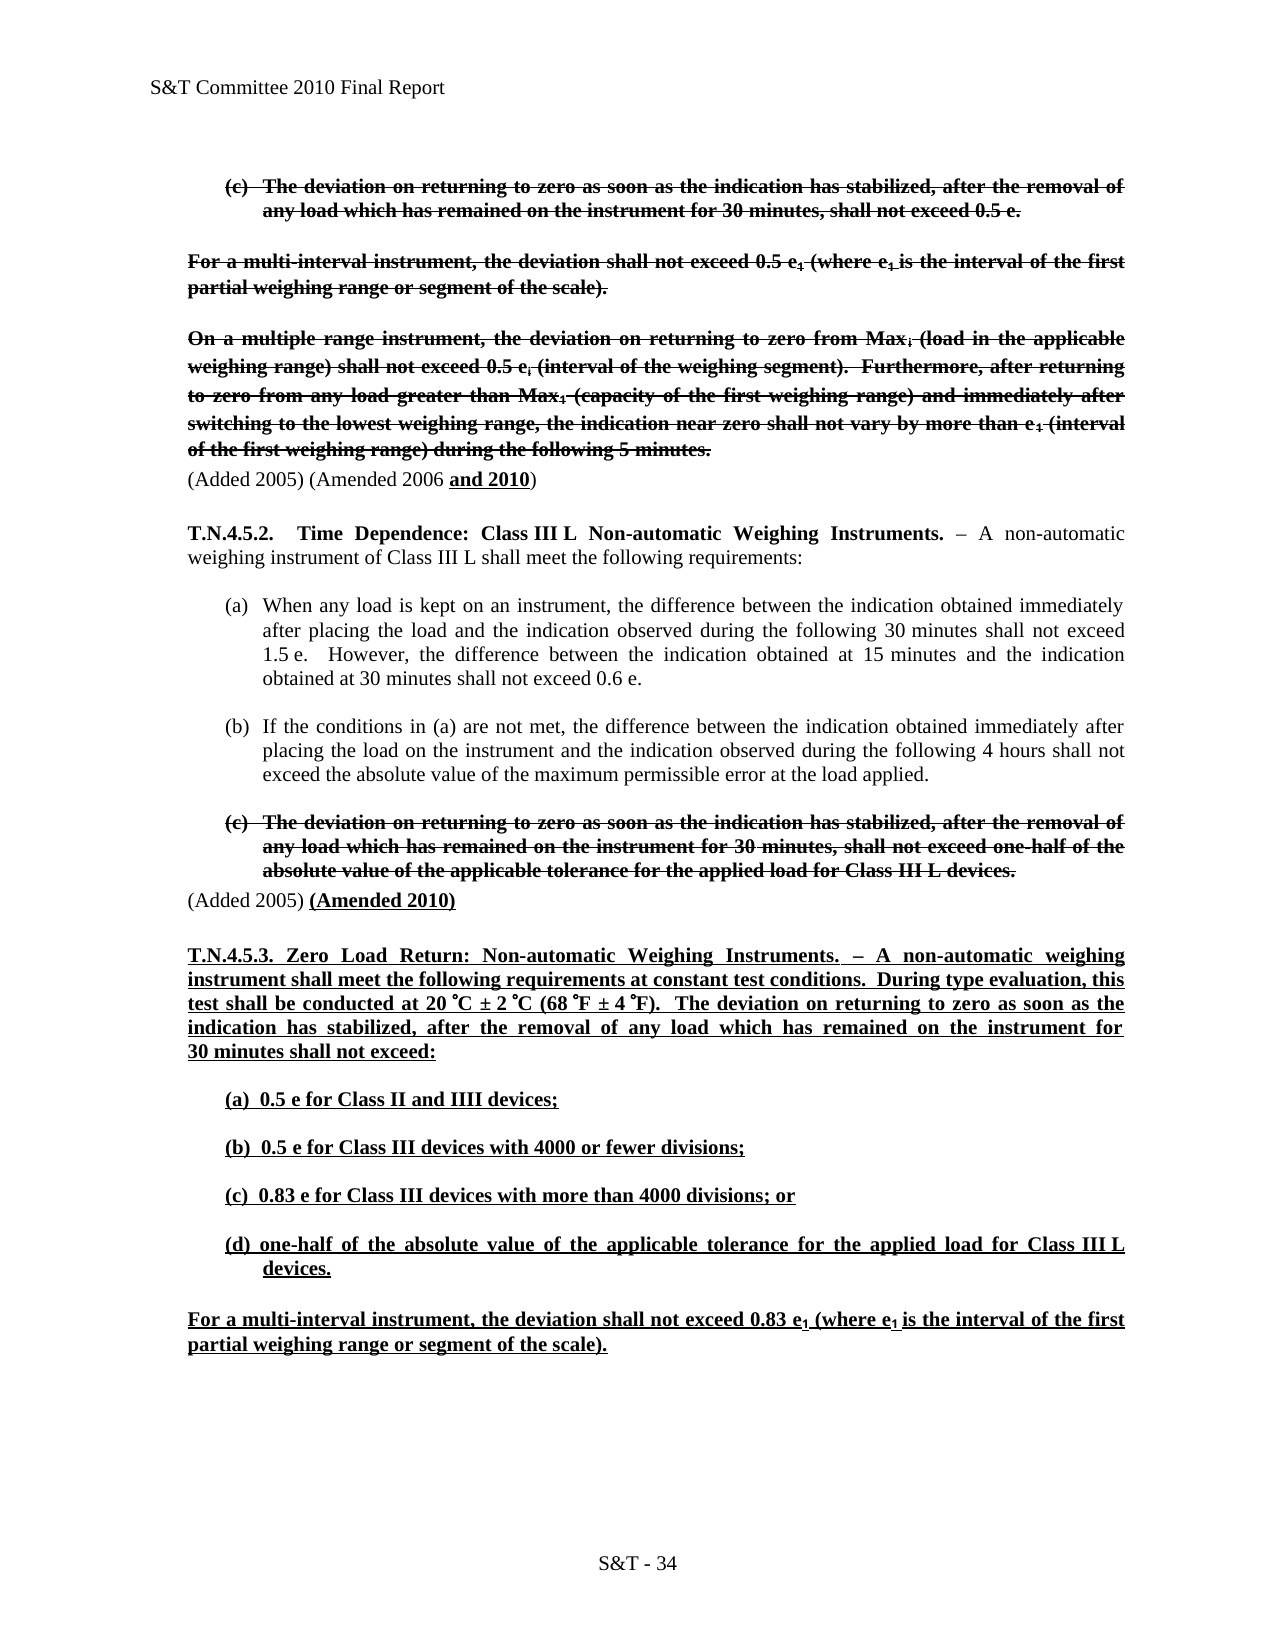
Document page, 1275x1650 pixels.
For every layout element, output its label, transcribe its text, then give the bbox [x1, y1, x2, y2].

text (c) The deviation on returning to zero as soon as the indication has stabilized, after the removal of any load which has remained on the instrument for 30 minutes, shall not exceed 0.5 e. [225, 174, 1125, 187]
text (c) 0.83 e for Class III devices with more than 4000 divisions; or [225, 1183, 1125, 1207]
text T.N.4.5.2. Time Dependence: Class III L Non-automatic Weighing Instruments. – A non-automatic weighing instrument of Class III L shall meet the following requirements: [187, 521, 1125, 569]
text T.N.4.5.3. Zero Load Return: Non-automatic Weighing Instruments. – A non-automatic weighing instrument shall meet the following requirements at constant test conditions. During type evaluation, this test shall be conducted at 20 C ± 2 C (68 F ± 4 F). The deviation on returning to zero as soon as the indication has stabilized, after the removal of any load which has remained on the instrument for 30 minutes shall not exceed: [187, 1013, 1125, 1063]
text (a) 0.5 e for Class II and IIII devices; [225, 1087, 1125, 1111]
text (Added 2005) (Amended 2006 and 2010) [187, 467, 1125, 491]
text (c) The deviation on returning to zero as soon as the indication has stabilized, after the removal of any load which has remained on the instrument for 30 minutes, shall not exceed one-half of the absolute value of the applicable tolerance for the applied load for Class III L devices. [225, 824, 1125, 882]
text (b) 0.5 e for Class III devices with 4000 or fewer divisions; [225, 1135, 1125, 1159]
text (Added 2005) (Amended 2010) [187, 888, 1125, 912]
text (d) one-half of the absolute value of the applicable tolerance for the applied load for Class III L devices. [225, 1254, 1125, 1280]
text For a multi-interval instrument, the deviation shall not exceed 0.5 e1 (where e1 is the interval of the first partial weighing range or segment of the scale). [187, 246, 1125, 299]
text For a multi-interval instrument, the deviation shall not exceed 0.83 e1 (where e1 is the interval of the first partial weighing range or segment of the scale). [187, 1304, 1125, 1356]
text (c) The deviation on returning to zero as soon as the indication has stabilized, after the removal of any load which has remained on the instrument for 30 minutes, shall not exceed 0.5 e. [225, 188, 1125, 222]
text (a) When any load is kept on an instrument, the difference between the indication obtained immediately after placing the load and the indication observed during the following 30 minutes shall not exceed 1.5 e. However, the difference between the indication obtained at 15 minutes and the indication obtained at 30 minutes shall not exceed 0.6 e. [225, 593, 1125, 690]
text (b) If the conditions in (a) are not met, the difference between the indication obtained immediately after placing the load on the instrument and the indication observed during the following 4 hours shall not exceed the absolute value of the maximum permissible error at the load applied. [225, 714, 1125, 786]
text On a multiple range instrument, the deviation on returning to zero from Maxi (load in the applicable weighing range) shall not exceed 0.5 ei (interval of the weighing segment). Furthermore, after returning to zero from any load greater than Max1 (capacity of the first weighing range) and immediately after switching to the lowest weighing range, the indication near zero shall not vary by more than e1 (interval of the first weighing range) during the following 5 minutes. [187, 323, 1125, 461]
text (d) one-half of the absolute value of the applicable tolerance for the applied load for Class III L devices. [225, 1232, 1125, 1252]
